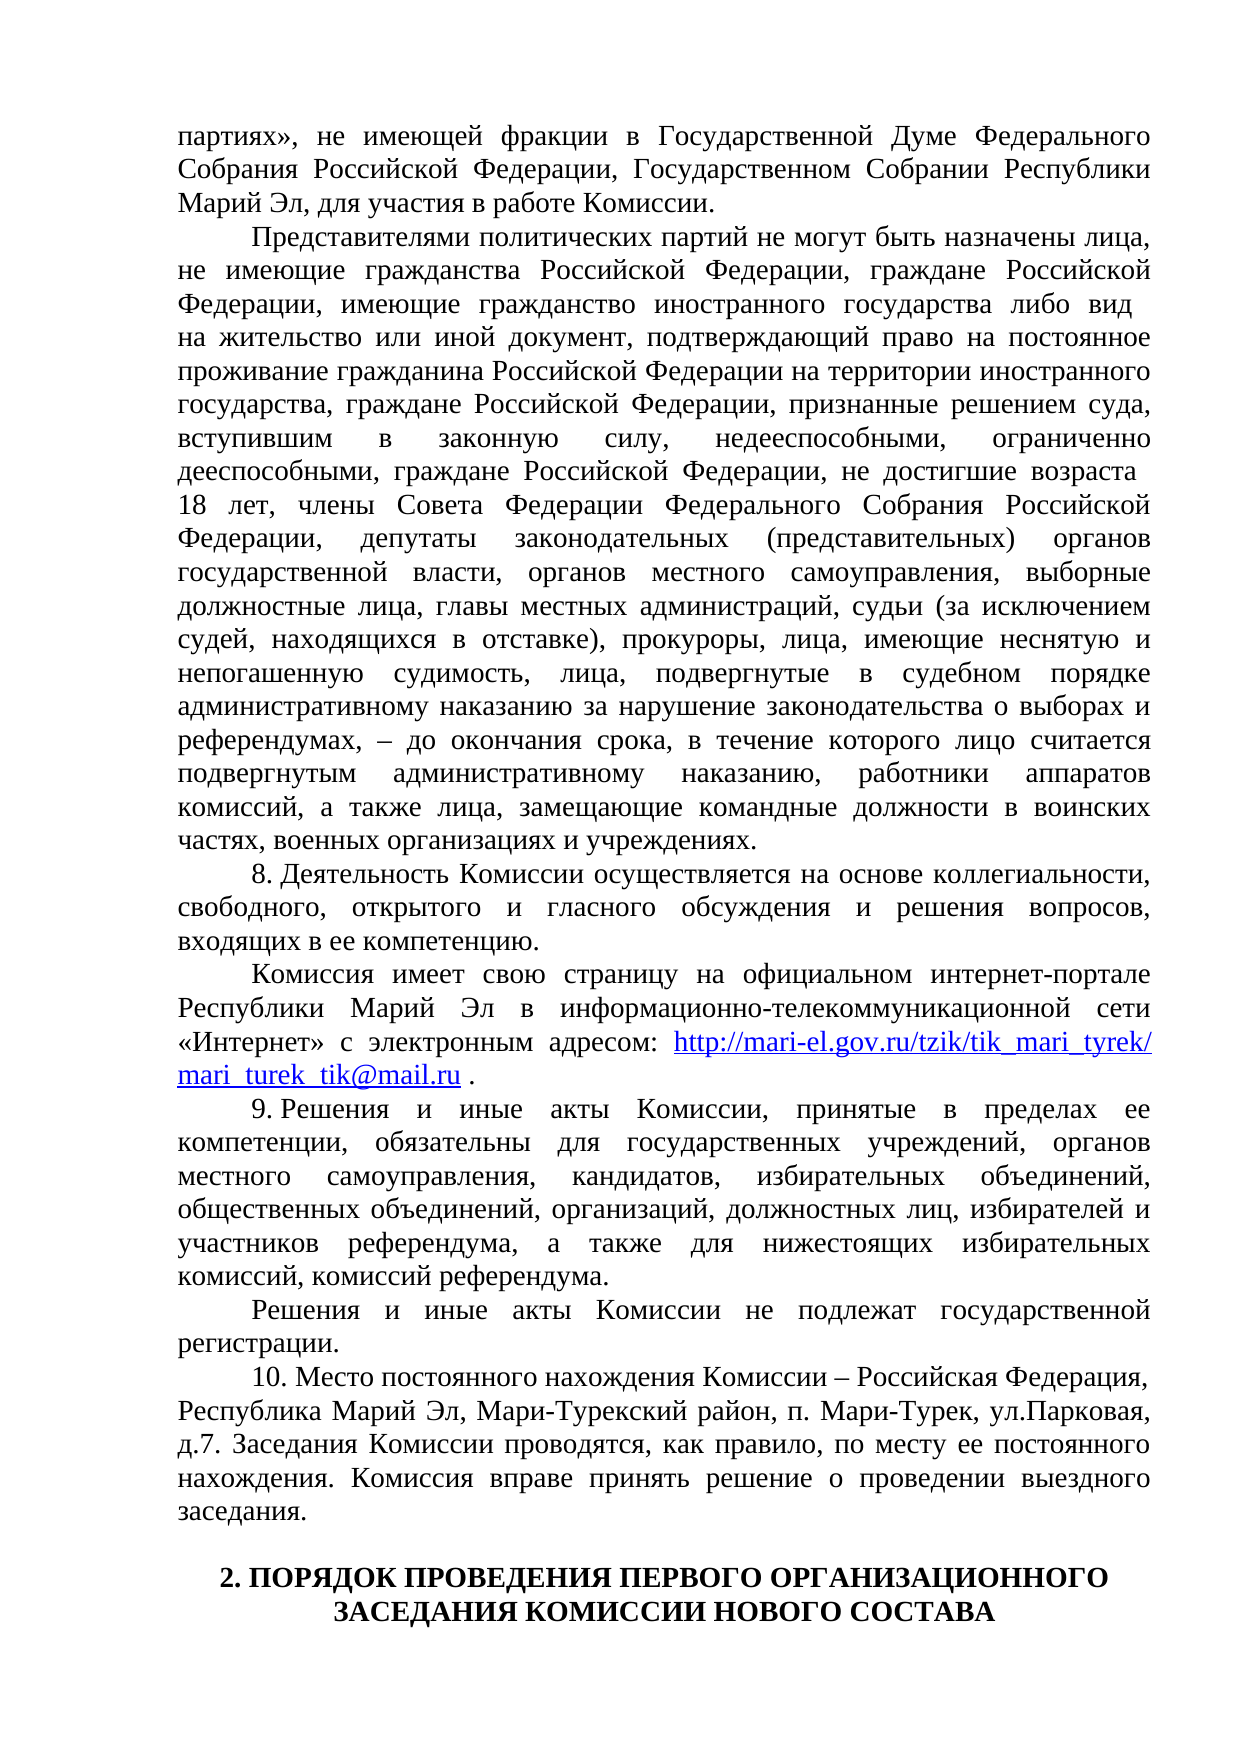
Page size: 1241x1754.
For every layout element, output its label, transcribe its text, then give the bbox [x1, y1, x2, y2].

text Республика Марий Эл, Мари-Турекский район, п. Мари-Турек, ул.Парковая, д.7. Заседания Комиссии проводятся, как правило, по месту ее постоянного нахождения. Комиссия вправе принять решение о проведении выездного заседания. [177, 1393, 1152, 1527]
text 10. Место постоянного нахождения Комиссии – Российская Федерация, [177, 1359, 1152, 1393]
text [177, 118, 1152, 219]
text Представителями политических партий не могут быть назначены лица, не имеющие гражданства Российской Федерации, граждане Российской Федерации, имеющие гражданство иностранного государства либо вид на жительство или иной документ, подтверждающий право на постоянное проживание гражданина Российской Федерации на территории иностранного государства, граждане Российской Федерации, признанные решением суда, вступившим в законную силу, недееспособными, ограниченно дееспособными, граждане Российской Федерации, не достигшие возраста 18 лет, члены Совета Федерации Федерального Собрания Российской Федерации, депутаты законодательных (представительных) органов государственной власти, органов местного самоуправления, выборные должностные лица, главы местных администраций, судьи (за исключением судей, находящихся в отставке), прокуроры, лица, имеющие неснятую и непогашенную судимость, лица, подвергнутые в судебном порядке административному наказанию за нарушение законодательства о выборах и референдумах, – до окончания срока, в течение которого лицо считается подвергнутым административному наказанию, работники аппаратов комиссий, а также лица, замещающие командные должности в воинских частях, военных организациях и учреждениях. [177, 219, 1152, 856]
text Решения и иные акты Комиссии не подлежат государственной регистрации. [177, 1292, 1152, 1359]
text Комиссия имеет свою страницу на официальном интернет-портале Республики Марий Эл в информационно-телекоммуникационной сети «Интернет» с электронным адресом: http://mari-el.gov.ru/tzik/tik_mari_tyrek/ mari_turek_tik@mail.ru . [177, 957, 1152, 1091]
text 8. Деятельность Комиссии осуществляется на основе коллегиальности, свободного, открытого и гласного обсуждения и решения вопросов, входящих в ее компетенцию. [177, 856, 1152, 957]
text 2. ПОРЯДОК ПРОВЕДЕНИЯ ПЕРВОГО ОРГАНИЗАЦИОННОГО ЗАСЕДАНИЯ КОМИССИИ НОВОГО СОСТАВА [177, 1560, 1152, 1627]
text 9. Решения и иные акты Комиссии, принятые в пределах ее компетенции, обязательны для государственных учреждений, органов местного самоуправления, кандидатов, избирательных объединений, общественных объединений, организаций, должностных лиц, избирателей и участников референдума, а также для нижестоящих избирательных комиссий, комиссий референдума. [177, 1091, 1152, 1292]
